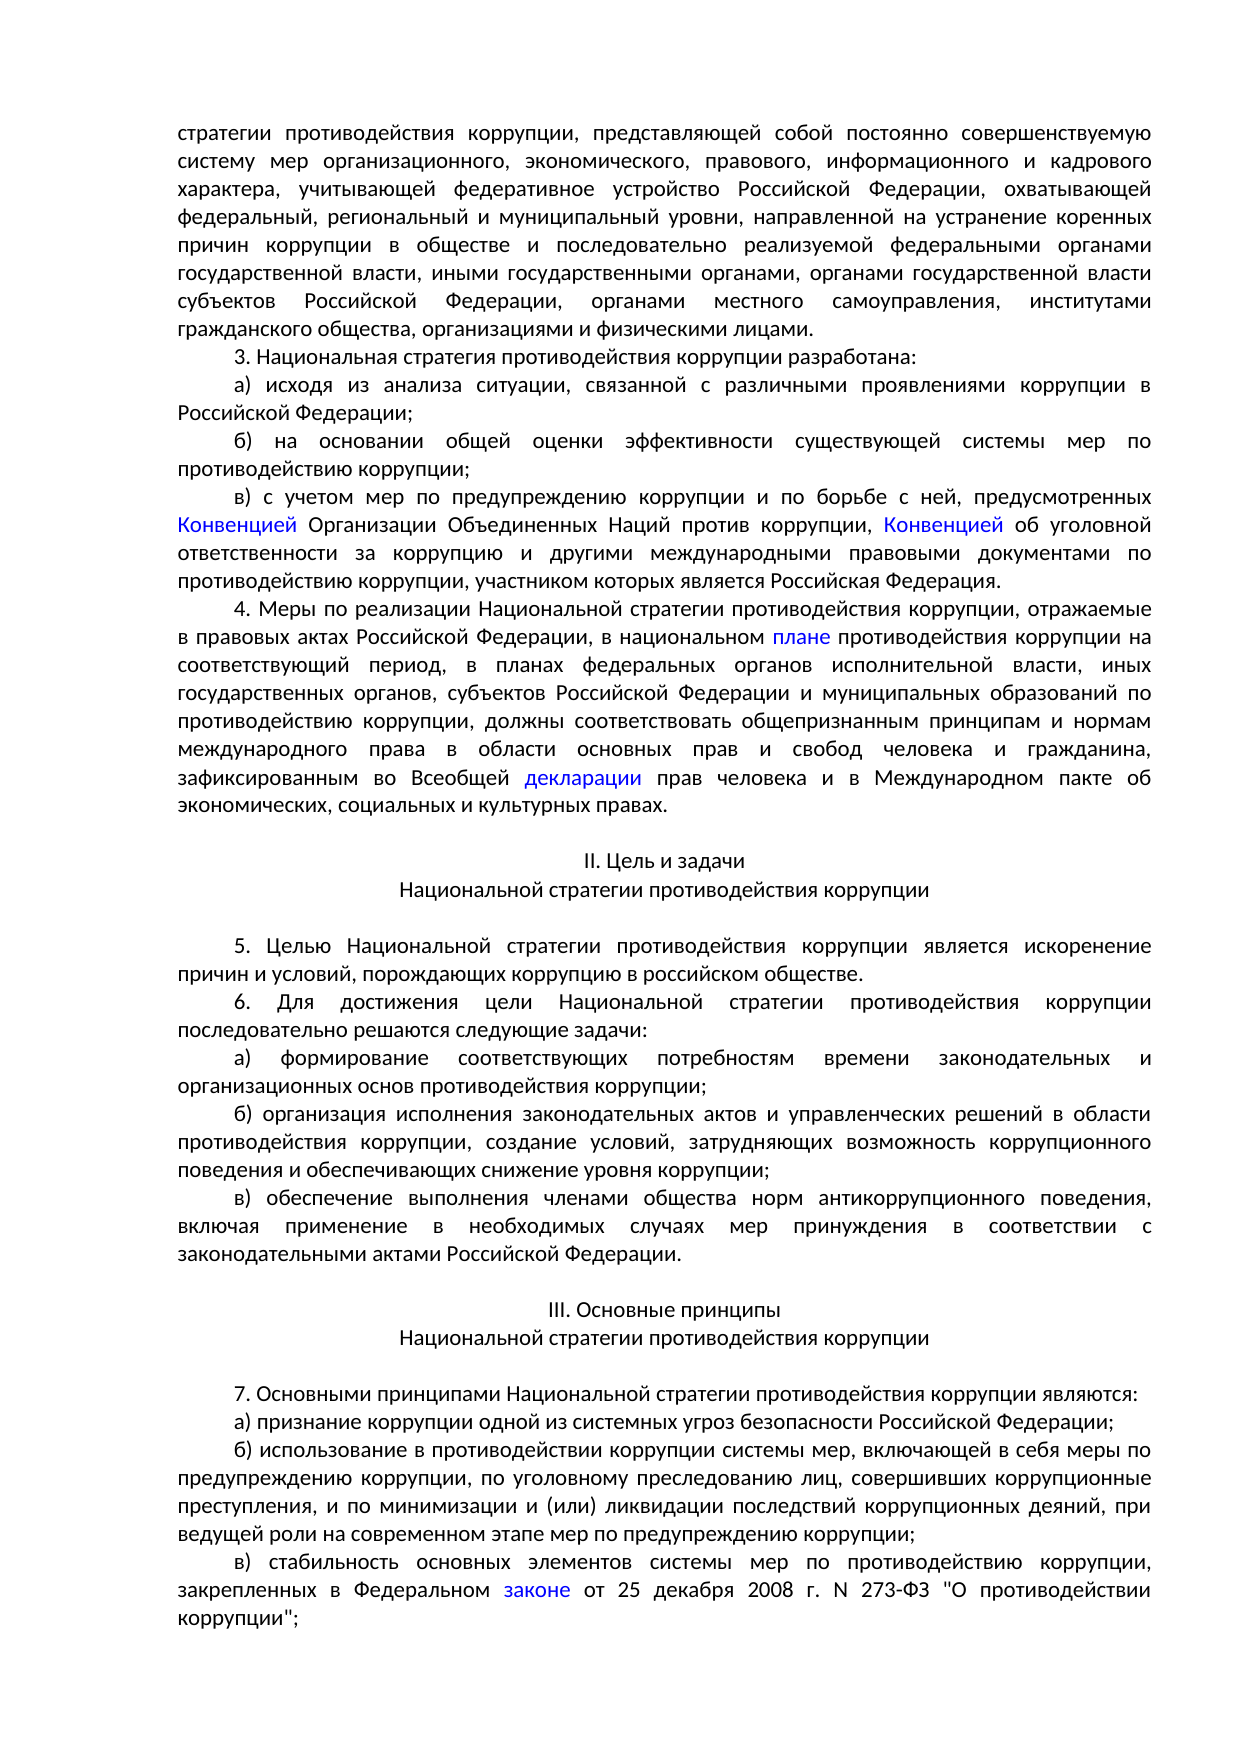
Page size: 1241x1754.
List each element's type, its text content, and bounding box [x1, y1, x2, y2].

text б) организация исполнения законодательных актов и управленческих решений в области противодействия коррупции, создание условий, затрудняющих возможность коррупционного поведения и обеспечивающих снижение уровня коррупции; [177, 1099, 1152, 1183]
text б) использование в противодействии коррупции системы мер, включающей в себя меры по предупреждению коррупции, по уголовному преследованию лиц, совершивших коррупционные преступления, и по минимизации и (или) ликвидации последствий коррупционных деяний, при ведущей роли на современном этапе мер по предупреждению коррупции; [177, 1435, 1152, 1547]
text 4. Меры по реализации Национальной стратегии противодействия коррупции, отражаемые в правовых актах Российской Федерации, в национальном плане противодействия коррупции на соответствующий период, в планах федеральных органов исполнительной власти, иных государственных органов, субъектов Российской Федерации и муниципальных образований по противодействию коррупции, должны соответствовать общепризнанным принципам и нормам международного права в области основных прав и свобод человека и гражданина, зафиксированным во Всеобщей декларации прав человека и в Международном пакте об экономических, социальных и культурных правах. [177, 594, 1152, 819]
text а) исходя из анализа ситуации, связанной с различными проявлениями коррупции в Российской Федерации; [177, 370, 1152, 426]
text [177, 118, 1152, 342]
text Национальной стратегии противодействия коррупции [177, 875, 1152, 903]
text а) признание коррупции одной из системных угроз безопасности Российской Федерации; [177, 1407, 1152, 1435]
text III. Основные принципы [177, 1295, 1152, 1323]
text в) обеспечение выполнения членами общества норм антикоррупционного поведения, включая применение в необходимых случаях мер принуждения в соответствии с законодательными актами Российской Федерации. [177, 1183, 1152, 1267]
text а) формирование соответствующих потребностям времени законодательных и организационных основ противодействия коррупции; [177, 1043, 1152, 1099]
text 3. Национальная стратегия противодействия коррупции разработана: [177, 342, 1152, 370]
text в) стабильность основных элементов системы мер по противодействию коррупции, закрепленных в Федеральном законе от 25 декабря 2008 г. N 273-ФЗ "О противодействии коррупции"; [177, 1547, 1152, 1631]
text в) с учетом мер по предупреждению коррупции и по борьбе с ней, предусмотренных Конвенцией Организации Объединенных Наций против коррупции, Конвенцией об уголовной ответственности за коррупцию и другими международными правовыми документами по противодействию коррупции, участником которых является Российская Федерация. [177, 482, 1152, 594]
text Национальной стратегии противодействия коррупции [177, 1323, 1152, 1351]
text 6. Для достижения цели Национальной стратегии противодействия коррупции последовательно решаются следующие задачи: [177, 987, 1152, 1043]
text II. Цель и задачи [177, 847, 1152, 875]
text 5. Целью Национальной стратегии противодействия коррупции является искоренение причин и условий, порождающих коррупцию в российском обществе. [177, 931, 1152, 987]
text б) на основании общей оценки эффективности существующей системы мер по противодействию коррупции; [177, 426, 1152, 482]
text 7. Основными принципами Национальной стратегии противодействия коррупции являются: [177, 1379, 1152, 1407]
